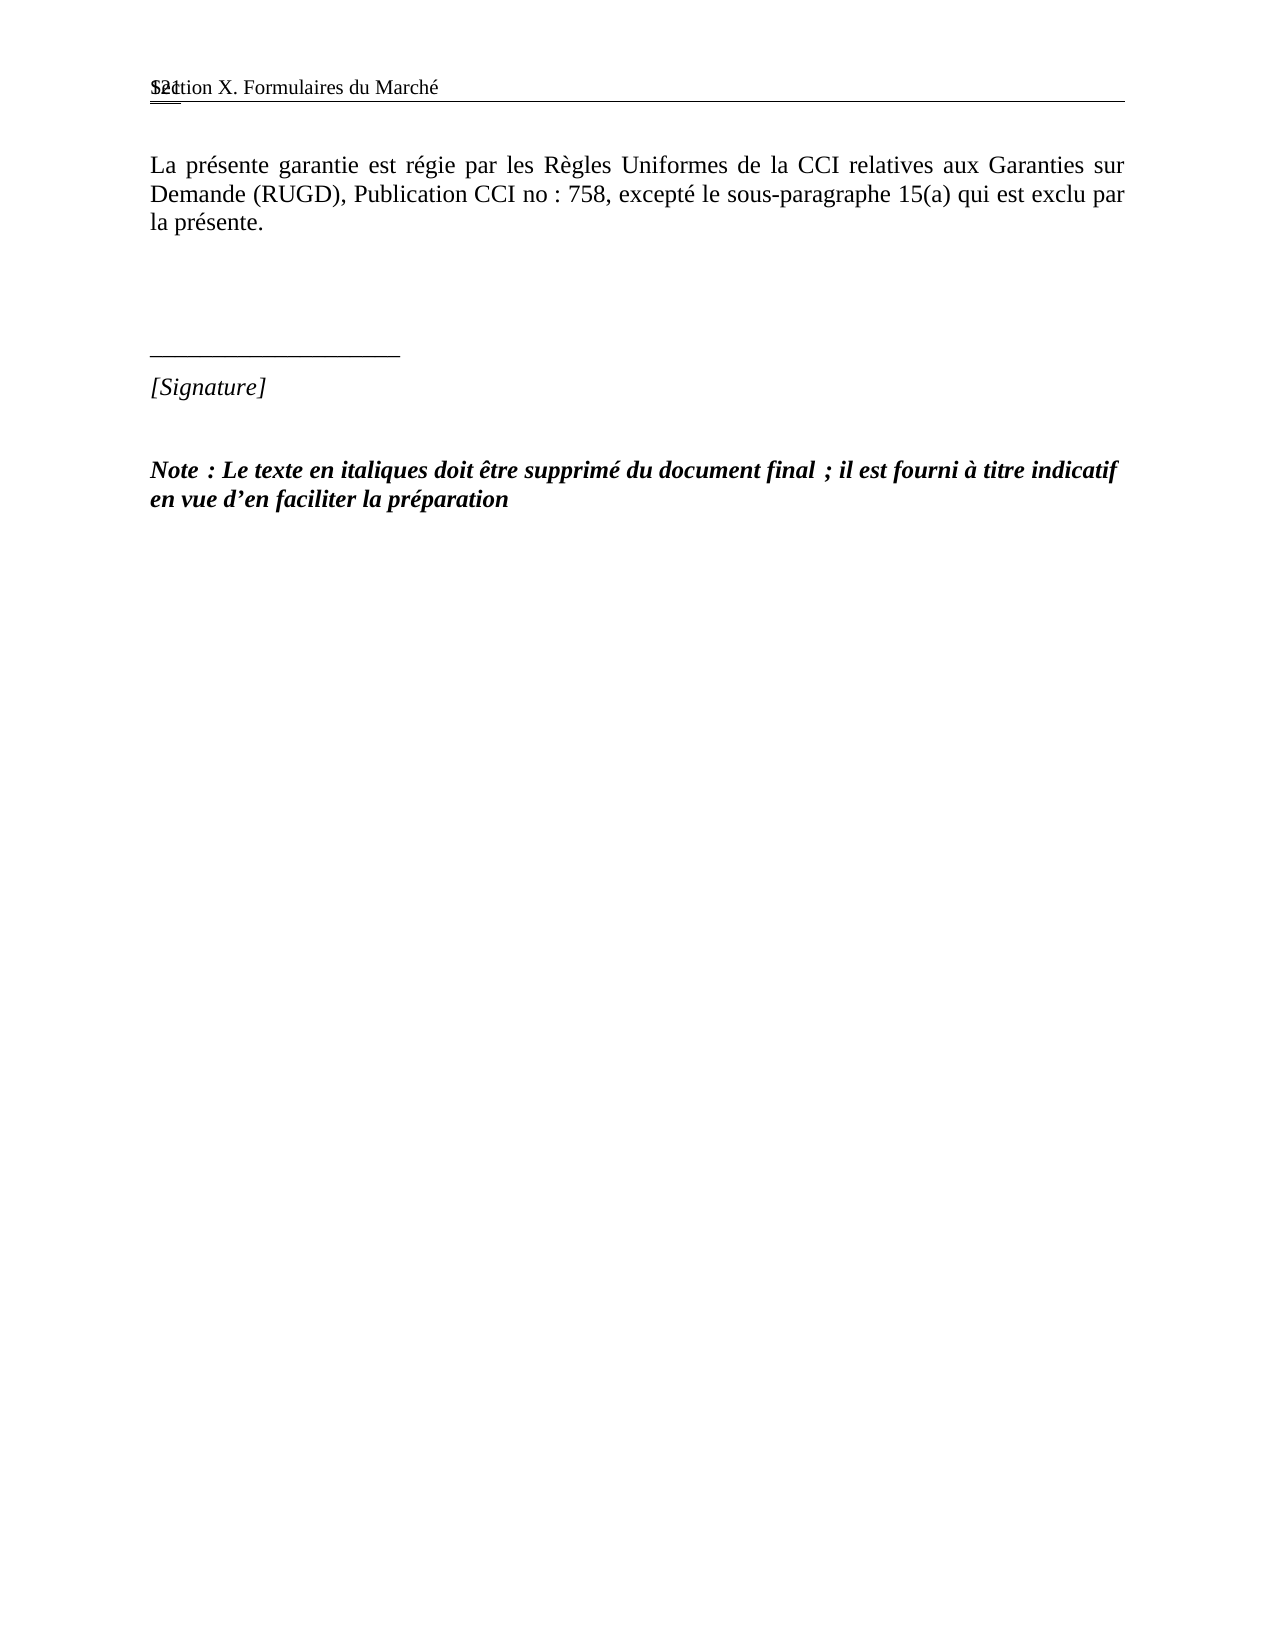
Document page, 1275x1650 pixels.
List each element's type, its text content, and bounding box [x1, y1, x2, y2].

text La présente garantie est régie par les Règles Uniformes de la CCI relatives aux Garanties sur Demande (RUGD), Publication CCI no : 758, excepté le sous-paragraphe 15(a) qui est exclu par la présente. [150, 150, 1125, 236]
text Note : Le texte en italiques doit être supprimé du document final ; il est fourni à titre indicatif en vue d’en faciliter la préparation [150, 455, 1125, 512]
text ____________________ [150, 331, 1125, 360]
text [Signature] [150, 372, 1125, 401]
